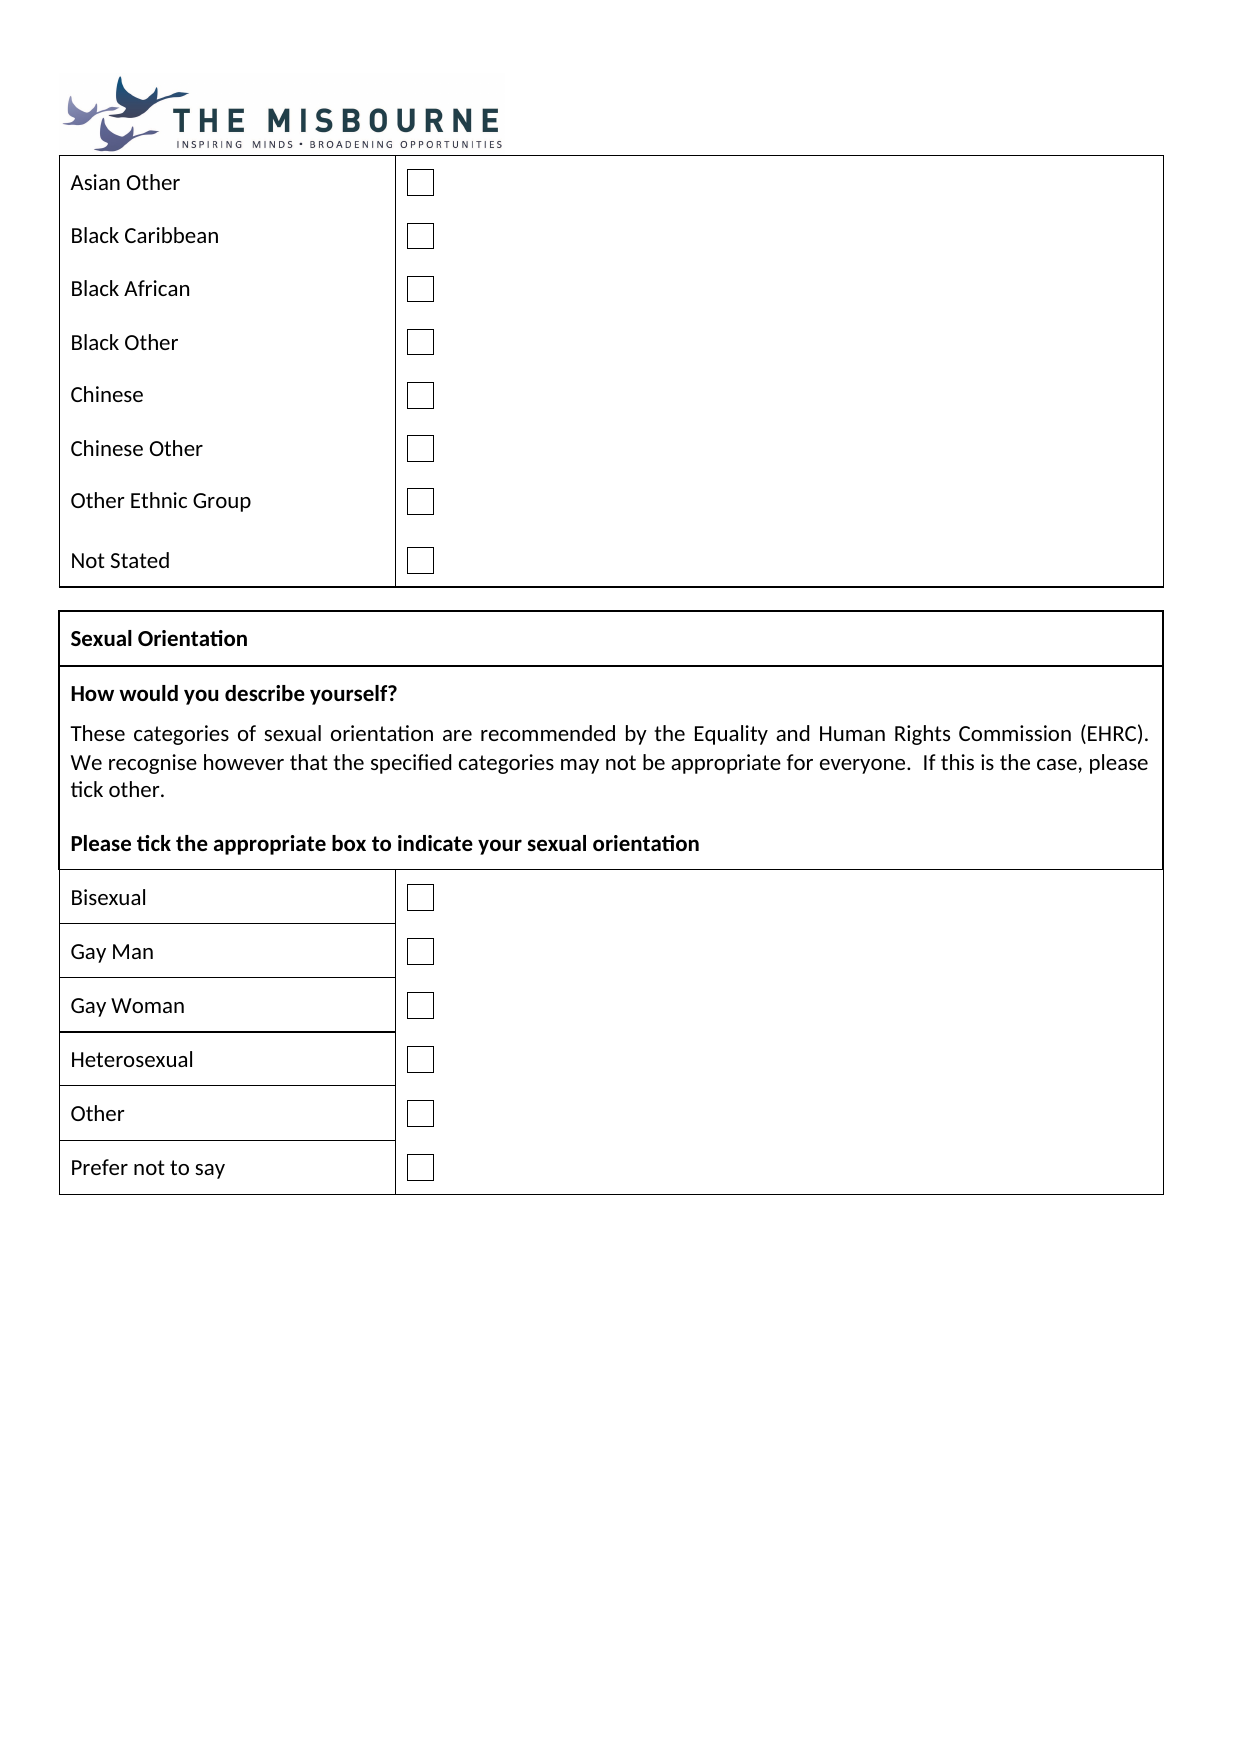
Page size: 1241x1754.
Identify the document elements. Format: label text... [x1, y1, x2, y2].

table_cell Gay Woman [60, 978, 395, 1031]
table_cell Other [60, 1086, 395, 1139]
table_header Sexual Orientation [60, 612, 1162, 665]
table_cell Other Ethnic Group [60, 474, 395, 533]
table_cell [396, 534, 1163, 586]
table_cell [396, 1140, 1163, 1193]
table_cell [396, 1085, 1163, 1139]
table_cell [396, 923, 1163, 977]
table_cell Black African [60, 262, 395, 315]
table_cell Black Other [60, 315, 395, 368]
table_cell [396, 209, 1163, 262]
table_cell Heterosexual [60, 1033, 395, 1085]
picture [59, 73, 505, 155]
table_cell Gay Man [60, 924, 395, 977]
table_cell Bisexual [60, 870, 395, 923]
table_cell Prefer not to say [60, 1141, 395, 1193]
table_cell Chinese [60, 368, 395, 421]
table_cell [396, 368, 1163, 421]
table_cell Chinese Other [60, 421, 395, 474]
table_cell Asian Other [60, 156, 395, 209]
table_cell [396, 421, 1163, 474]
table_cell [396, 977, 1163, 1031]
table_cell Black Caribbean [60, 209, 395, 262]
table_cell [396, 156, 1163, 209]
table_cell [396, 474, 1163, 533]
table_cell [396, 870, 1163, 923]
table_cell Not Stated [60, 534, 395, 586]
table_cell How would you describe yourself? These categories of sexual orientation are recommended by the Equality and Human Rights Commission (EHRC). We recognise however that the specified categories may not be appropriate for everyone. If this is the case, please tick other. [60, 667, 1162, 816]
table_cell [396, 1031, 1163, 1085]
table_cell [396, 315, 1163, 368]
table_cell Please tick the appropriate box to indicate your sexual orientation [60, 816, 1162, 869]
table_cell [396, 262, 1163, 315]
